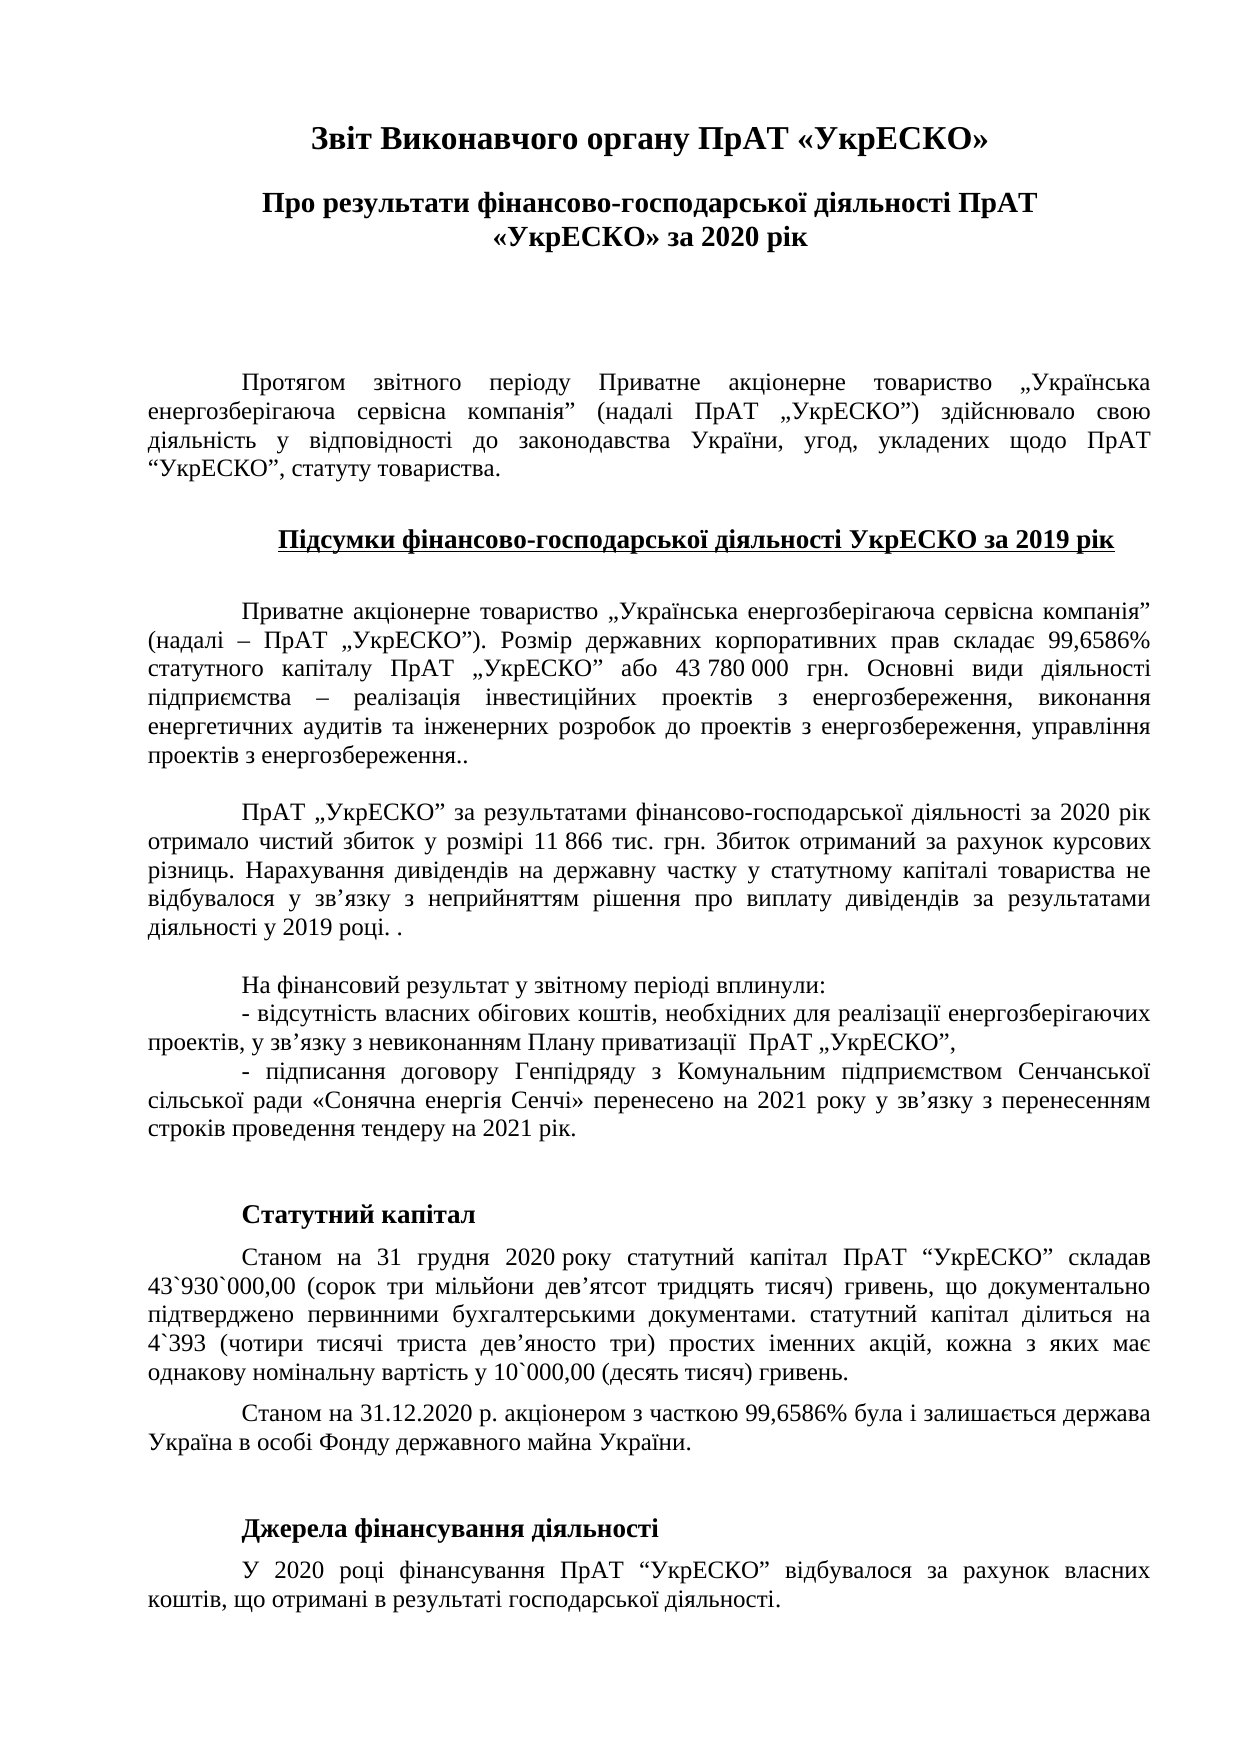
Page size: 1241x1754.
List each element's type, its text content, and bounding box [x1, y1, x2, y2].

text Приватне акціонерне товариство „Українська енергозберігаюча сервісна компанія” (надалі – ПрАТ „УкрЕСКО”). Розмір державних корпоративних прав складає 99,6586% статутного капіталу ПрАТ „УкрЕСКО” або 43 780 000 грн. Основні види діяльності підприємства – реалізація інвестиційних проектів з енергозбереження, виконання енергетичних аудитів та інженерних розробок до проектів з енергозбереження, управління проектів з енергозбереження.. [148, 596, 1152, 768]
text Звіт Виконавчого органу ПрАТ «УкрЕСКО» [204, 118, 1096, 156]
text На фінансовий результат у звітному періоді вплинули: [148, 970, 1152, 998]
text Статутний капітал [148, 1198, 1152, 1229]
text Про результати фінансово-господарської діяльності ПрАТ «УкрЕСКО» за 2020 рік [223, 185, 1077, 252]
text Протягом звітного періоду Приватне акціонерне товариство „Українська енергозберігаюча сервісна компанія” (надалі ПрАТ „УкрЕСКО”) здійснювало свою діяльність у відповідності до законодавства України, угод, укладених щодо ПрАТ “УкрЕСКО”, статуту товариства. [148, 367, 1152, 482]
text Станом на 31 грудня 2020 року статутний капітал ПрАТ “УкрЕСКО” складав 43`930`000,00 (сорок три мільйони дев’ятсот тридцять тисяч) гривень, що документально підтверджено первинними бухгалтерськими документами. статутний капітал ділиться на 4`393 (чотири тисячі триста дев’яносто три) простих іменних акцій, кожна з яких має однакову номінальну вартість у 10`000,00 (десять тисяч) гривень. [148, 1242, 1152, 1386]
text Станом на 31.12.2020 р. акціонером з часткою 99,6586% була і залишається держава Україна в особі Фонду державного майна України. [148, 1398, 1152, 1456]
text У 2020 році фінансування ПрАТ “УкрЕСКО” відбувалося за рахунок власних коштів, що отримані в результаті господарської діяльності. [148, 1556, 1152, 1613]
text ПрАТ „УкрЕСКО” за результатами фінансово-господарської діяльності за 2020 рік отримало чистий збиток у розмірі 11 866 тис. грн. Збиток отриманий за рахунок курсових різниць. Нарахування дивідендів на державну частку у статутному капіталі товариства не відбувалося у зв’язку з неприйняттям рішення про виплату дивідендів за результатами діяльності у 2019 році. . [148, 797, 1152, 941]
text - відсутність власних обігових коштів, необхідних для реалізації енергозберігаючих проектів, у зв’язку з невиконанням Плану приватизації ПрАТ „УкрЕСКО”, [148, 998, 1152, 1056]
text - підписання договору Генпідряду з Комунальним підприємством Сенчанської сільської ради «Сонячна енергія Сенчі» перенесено на 2021 року у зв’язку з перенесенням строків проведення тендеру на 2021 рік. [148, 1056, 1152, 1142]
text Підсумки фінансово-господарської діяльності УкрЕСКО за 2019 рік [148, 523, 1152, 555]
text Джерела фінансування діяльності [148, 1512, 1152, 1543]
